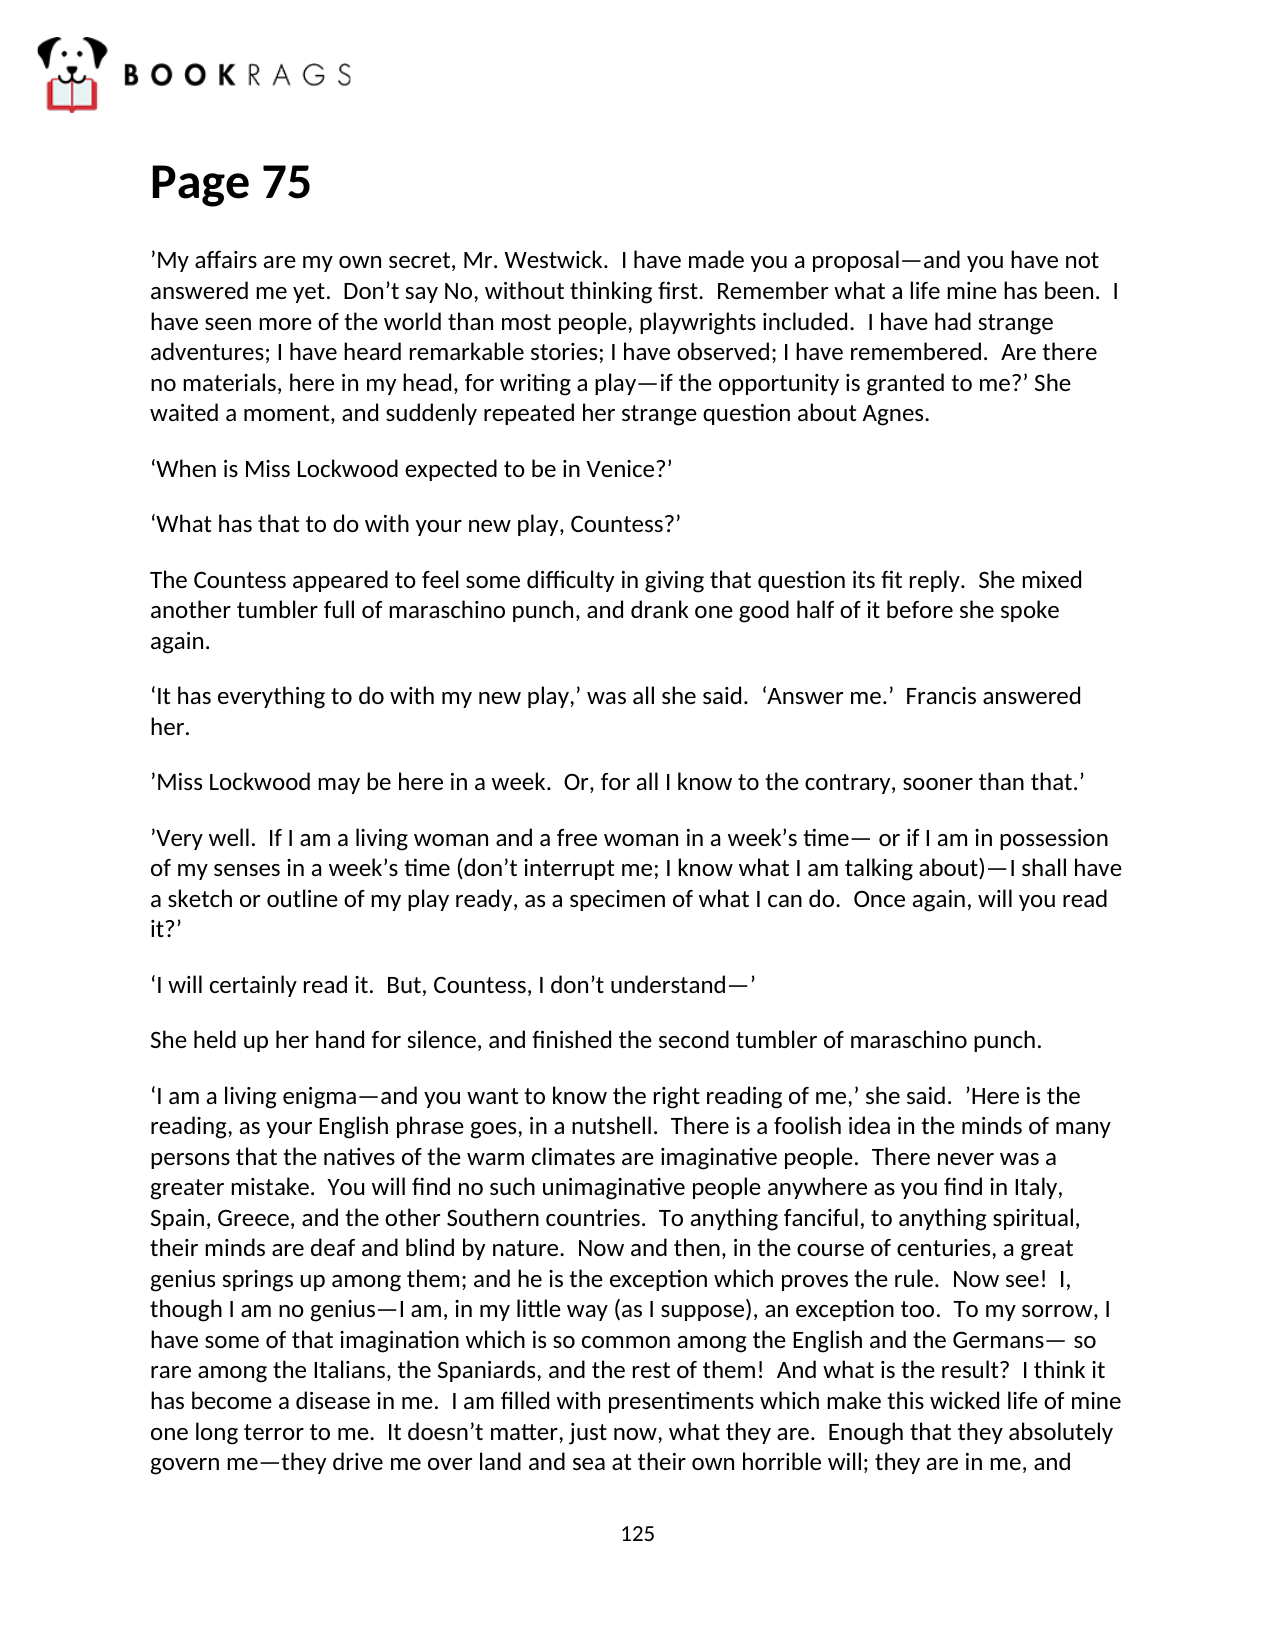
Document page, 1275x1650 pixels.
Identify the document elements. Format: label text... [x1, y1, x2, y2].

text ’My affairs are my own secret, Mr. Westwick. I have made you a proposal—­and you have not answered me yet. Don’t say No, without thinking first. Remember what a life mine has been. I have seen more of the world than most people, playwrights included. I have had strange adventures; I have heard remarkable stories; I have observed; I have remembered. Are there no materials, here in my head, for writing a play—­if the opportunity is granted to me?’ She waited a moment, and suddenly repeated her strange question about Agnes. [150, 244, 1125, 428]
text ’Very well. If I am a living woman and a free woman in a week’s time—­ or if I am in possession of my senses in a week’s time (don’t interrupt me; I know what I am talking about)—­I shall have a sketch or outline of my play ready, as a specimen of what I can do. Once again, will you read it?’ [150, 822, 1125, 944]
text ‘I will certainly read it. But, Countess, I don’t understand—­’ [150, 969, 1125, 999]
text Page 75 [150, 150, 1125, 211]
text ‘What has that to do with your new play, Countess?’ [150, 508, 1125, 539]
text The Countess appeared to feel some difficulty in giving that question its fit reply. She mixed another tumbler full of maraschino punch, and drank one good half of it before she spoke again. [150, 564, 1125, 655]
text ’Miss Lockwood may be here in a week. Or, for all I know to the contrary, sooner than that.’ [150, 766, 1125, 797]
text ‘It has everything to do with my new play,’ was all she said. ‘Answer me.’ Francis answered her. [150, 680, 1125, 741]
picture [37, 37, 351, 113]
text ‘When is Miss Lockwood expected to be in Venice?’ [150, 453, 1125, 483]
text She held up her hand for silence, and finished the second tumbler of maraschino punch. [150, 1024, 1125, 1055]
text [150, 1080, 1125, 1477]
